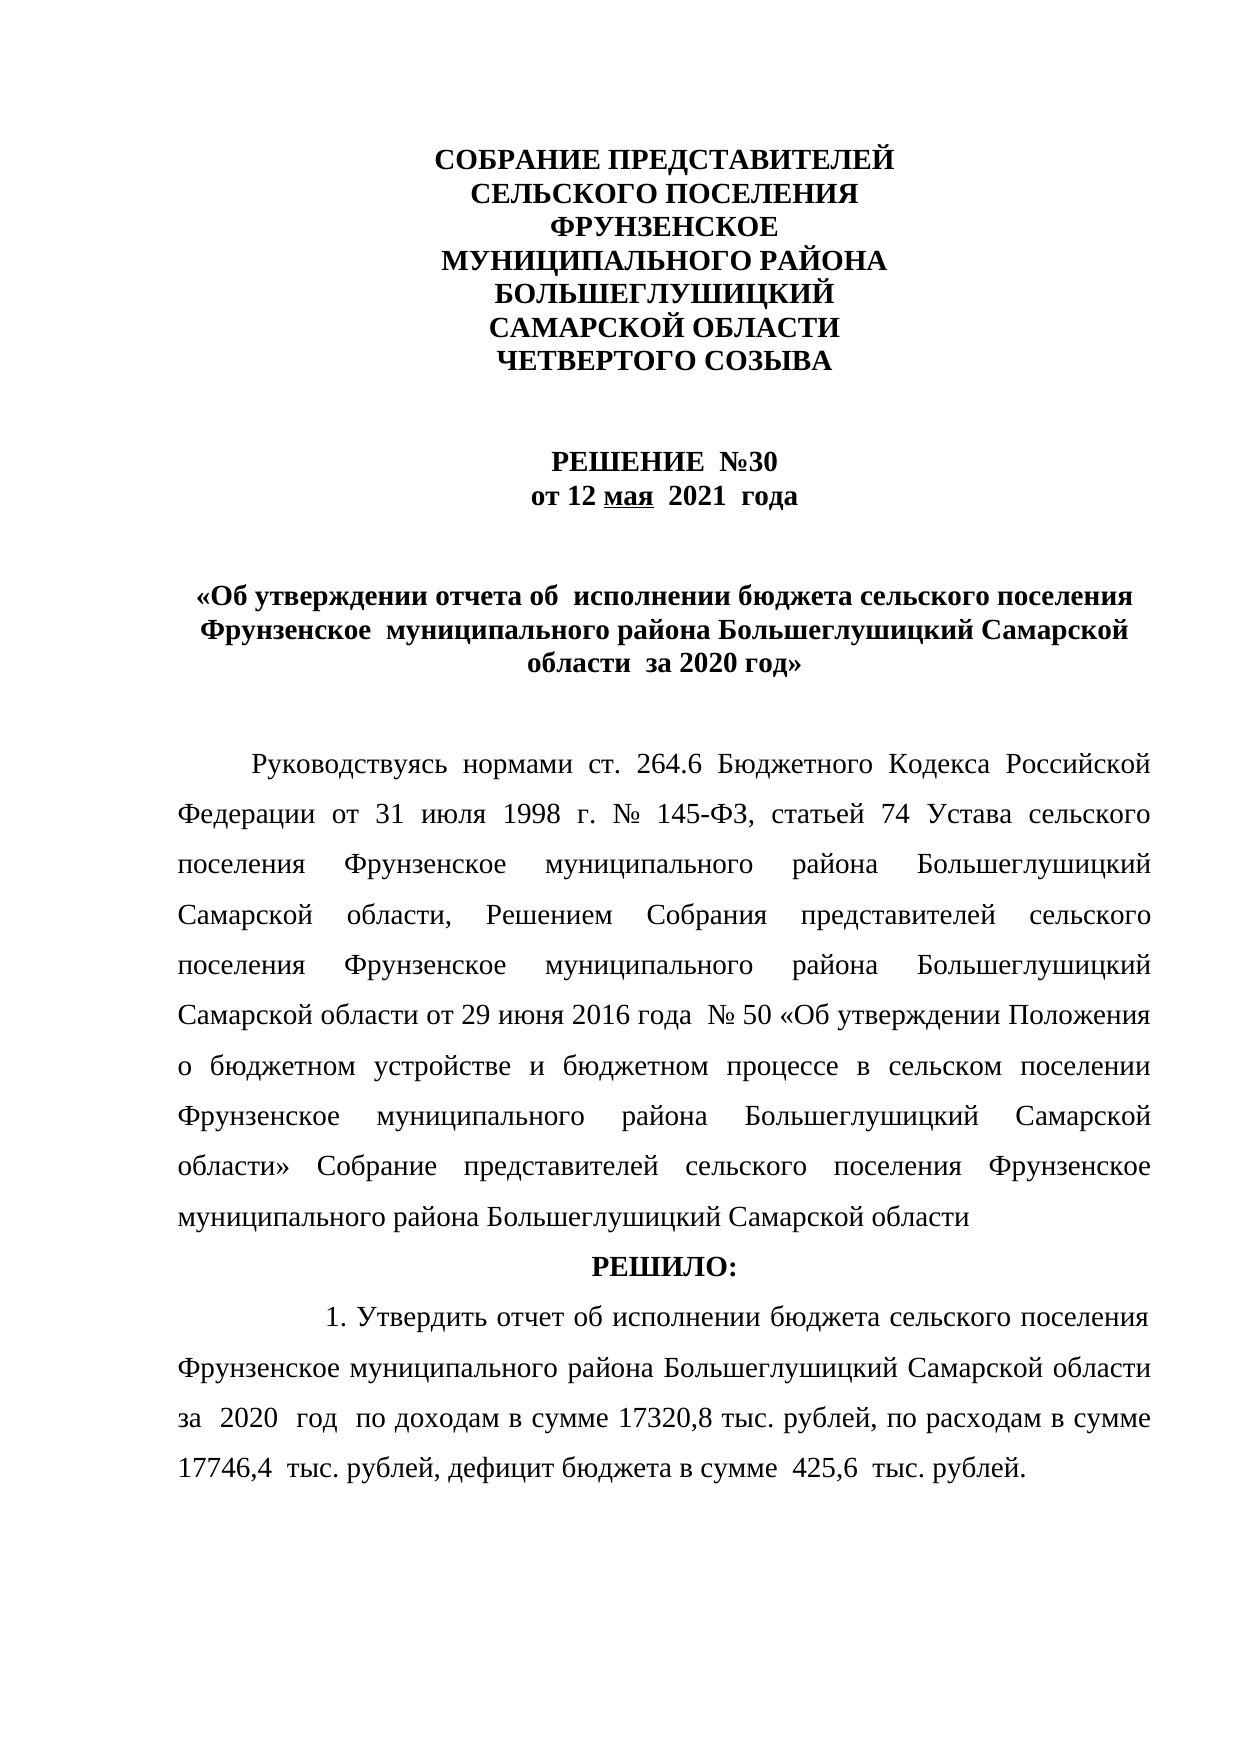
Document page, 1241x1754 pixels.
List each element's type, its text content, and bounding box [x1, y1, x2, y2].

text «Об утверждении отчета об исполнении бюджета сельского поселения Фрунзенское муниципального района Большеглушицкий Самарской области за 2020 год» [177, 578, 1152, 679]
text СЕЛЬСКОГО ПОСЕЛЕНИЯ [177, 176, 1152, 209]
text САМАРСКОЙ ОБЛАСТИ [177, 310, 1152, 343]
text БОЛЬШЕГЛУШИЦКИЙ [177, 276, 1152, 310]
text МУНИЦИПАЛЬНОГО РАЙОНА [177, 243, 1152, 276]
text РЕШЕНИЕ №30 [177, 444, 1152, 478]
text РЕШИЛО: [177, 1249, 1152, 1283]
text Руководствуясь нормами ст. 264.6 Бюджетного Кодекса Российской Федерации от 31 июля . № 145-ФЗ, статьей 74 Устава сельского поселения Фрунзенское муниципального района Большеглушицкий Самарской области, Решением Собрания представителей сельского поселения Фрунзенское муниципального района Большеглушицкий Самарской области от 29 июня 2016 года № 50 «Об утверждении Положения о бюджетном устройстве и бюджетном процессе в сельском поселении Фрунзенское муниципального района Большеглушицкий Самарской области» Собрание представителей сельского поселения Фрунзенское муниципального района Большеглушицкий Самарской области [177, 746, 1152, 1232]
text ФРУНЗЕНСКОЕ [177, 209, 1152, 243]
text 1. Утвердить отчет об исполнении бюджета сельского поселения Фрунзенское муниципального района Большеглушицкий Самарской области за 2020 год по доходам в сумме 17320,8 тыс. рублей, по расходам в сумме 17746,4 тыс. рублей, дефицит бюджета в сумме 425,6 тыс. рублей. [177, 1299, 1152, 1484]
text от 12 мая 2021 года [177, 478, 1152, 511]
text ЧЕТВЕРТОГО СОЗЫВА [177, 343, 1152, 377]
text СОБРАНИЕ ПРЕДСТАВИТЕЛЕЙ [177, 142, 1152, 176]
